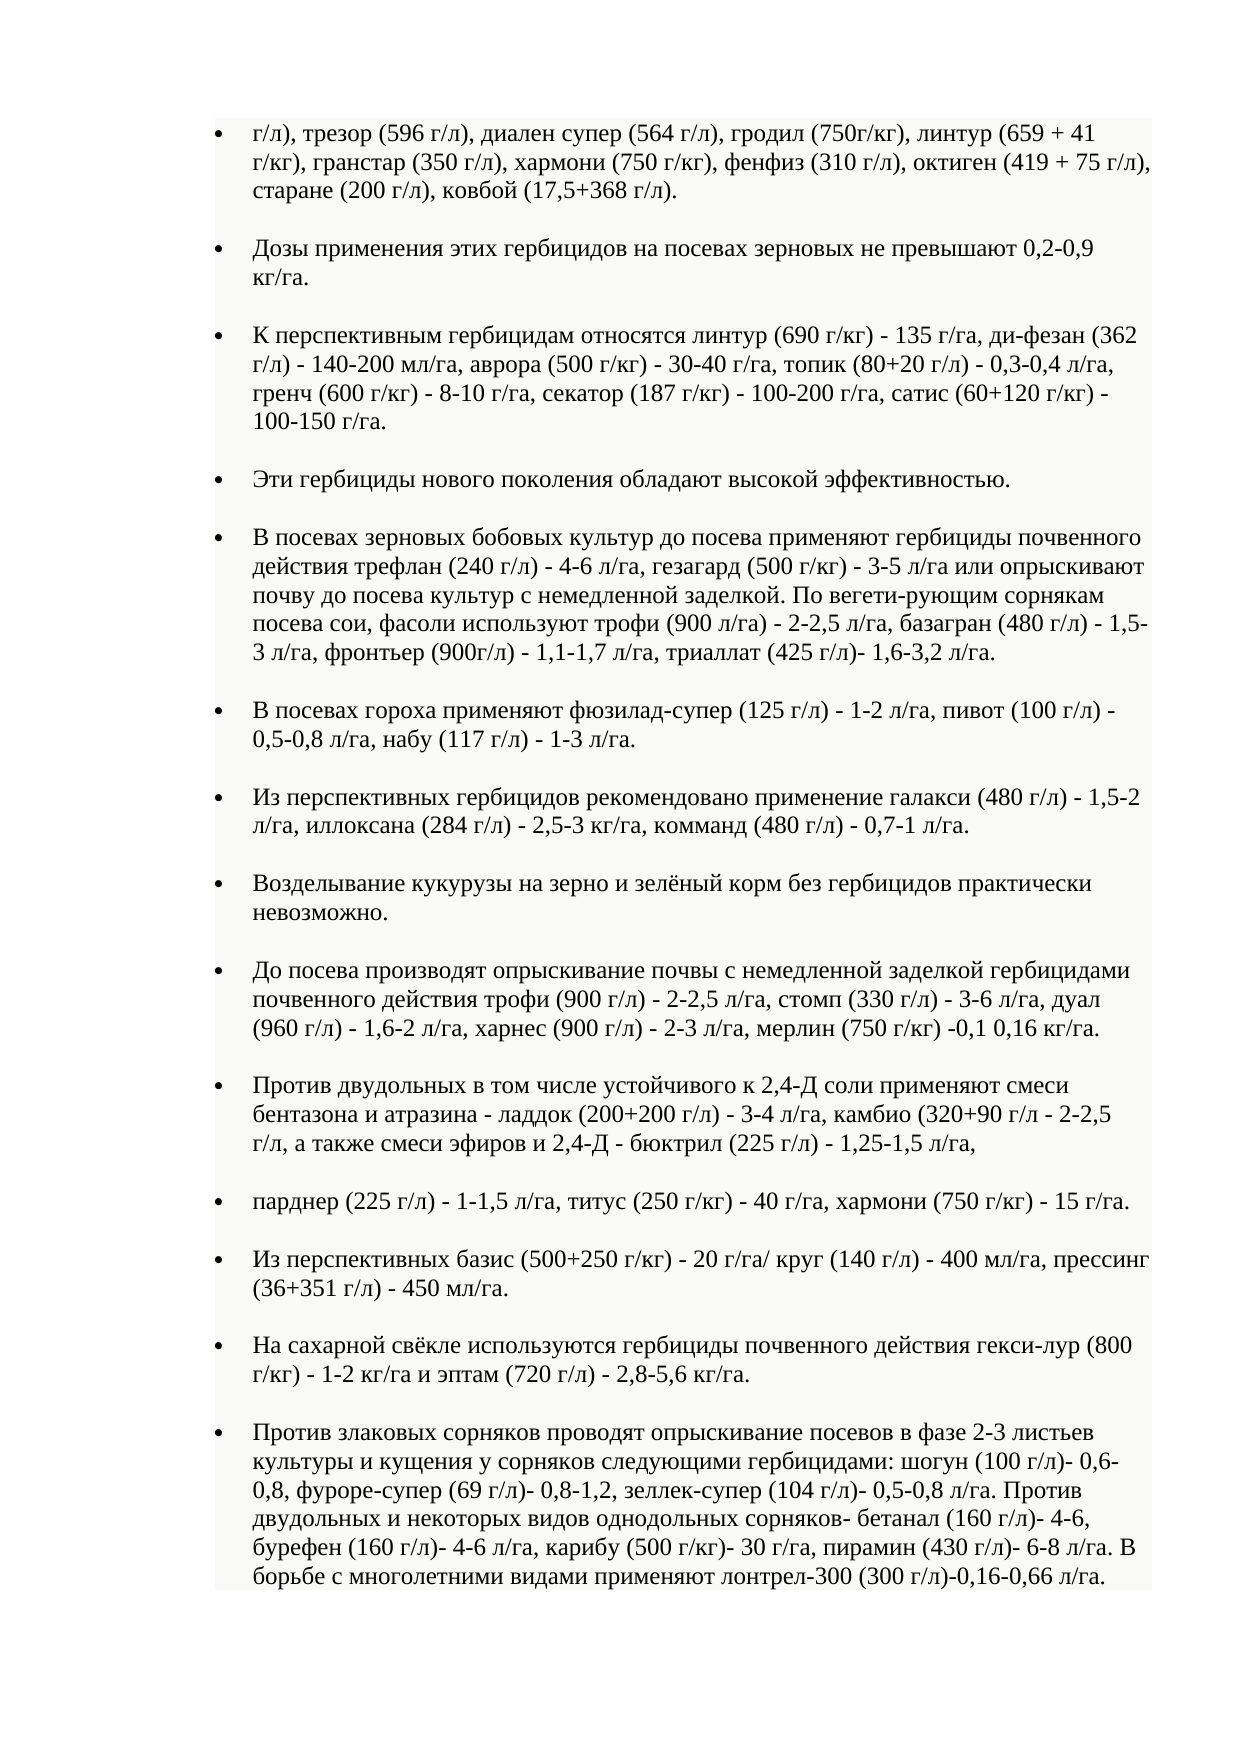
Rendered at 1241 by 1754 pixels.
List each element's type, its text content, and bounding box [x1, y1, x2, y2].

list Дозы применения этих гербицидов на посевах зерновых не превышают 0,2-0,9 кг/га. [215, 233, 1152, 291]
list К перспективным гербицидам относятся линтур (690 г/кг) - 135 г/га, ди-фезан (362 г/л) - 140-200 мл/га, аврора (500 г/кг) - 30-40 г/га, топик (80+20 г/л) - 0,3-0,4 л/га, гренч (600 г/кг) - 8-10 г/га, секатор (187 г/кг) - 100-200 г/га, сатис (60+120 г/кг) - 100-150 г/га. [215, 320, 1152, 435]
list Эти гербициды нового поколения обладают высокой эффективностью. [215, 464, 1152, 493]
list Против двудольных в том числе устойчивого к 2,4-Д соли применяют смеси бентазона и атразина - ладдок (200+200 г/л) - 3-4 л/га, камбио (320+90 г/л - 2-2,5 г/л, а также смеси эфиров и 2,4-Д - бюктрил (225 г/л) - 1,25-1,5 л/га, [215, 1071, 1152, 1157]
list Из перспективных базис (500+250 г/кг) - 20 г/га/ круг (140 г/л) - 400 мл/га, прессинг (36+351 г/л) - 450 мл/га. [215, 1244, 1152, 1301]
list До посева производят опрыскивание почвы с немедленной заделкой гербицидами почвенного действия трофи (900 г/л) - 2-2,5 л/га, стомп (330 г/л) - 3-6 л/га, дуал (960 г/л) - 1,6-2 л/га, харнес (900 г/л) - 2-3 л/га, мерлин (750 г/кг) -0,1 0,16 кг/га. [215, 955, 1152, 1041]
list Из перспективных гербицидов рекомендовано применение галакси (480 г/л) - 1,5-2 л/га, иллоксана (284 г/л) - 2,5-3 кг/га, комманд (480 г/л) - 0,7-1 л/га. [215, 782, 1152, 839]
list г/л), трезор (596 г/л), диален супер (564 г/л), гродил (750г/кг), линтур (659 + 41 г/кг), гранстар (350 г/л), хармони (750 г/кг), фенфиз (310 г/л), октиген (419 + 75 г/л), старане (200 г/л), ковбой (17,5+368 г/л). [215, 118, 1152, 204]
list В посевах гороха применяют фюзилад-супер (125 г/л) - 1-2 л/га, пивот (100 г/л) - 0,5-0,8 л/га, набу (117 г/л) - 1-3 л/га. [215, 695, 1152, 753]
list В посевах зерновых бобовых культур до посева применяют гербициды почвенного действия трефлан (240 г/л) - 4-6 л/га, гезагард (500 г/кг) - 3-5 л/га или опрыскивают почву до посева культур с немедленной заделкой. По вегети-рующим сорнякам посева сои, фасоли используют трофи (900 л/га) - 2-2,5 л/га, базагран (480 г/л) - 1,5-3 л/га, фронтьер (900г/л) - 1,1-1,7 л/га, триаллат (425 г/л)- 1,6-3,2 л/га. [215, 522, 1152, 666]
list Против злаковых сорняков проводят опрыскивание посевов в фазе 2-3 листьев культуры и кущения у сорняков следующими гербицидами: шогун (100 г/л)- 0,6-0,8, фуроре-супер (69 г/л)- 0,8-1,2, зеллек-супер (104 г/л)- 0,5-0,8 л/га. Против двудольных и некоторых видов однодольных сорняков- бетанал (160 г/л)- 4-6, бурефен (160 г/л)- 4-6 л/га, карибу (500 г/кг)- 30 г/га, пирамин (430 г/л)- 6-8 л/га. В борьбе с многолетними видами применяют лонтрел-300 (300 г/л)-0,16-0,66 л/га. [215, 1417, 1152, 1590]
list парднер (225 г/л) - 1-1,5 л/га, титус (250 г/кг) - 40 г/га, хармони (750 г/кг) - 15 г/га. [215, 1186, 1152, 1215]
list Возделывание кукурузы на зерно и зелёный корм без гербицидов практически невозможно. [215, 868, 1152, 926]
list На сахарной свёкле используются гербициды почвенного действия гекси-лур (800 г/кг) - 1-2 кг/га и эптам (720 г/л) - 2,8-5,6 кг/га. [215, 1331, 1152, 1388]
